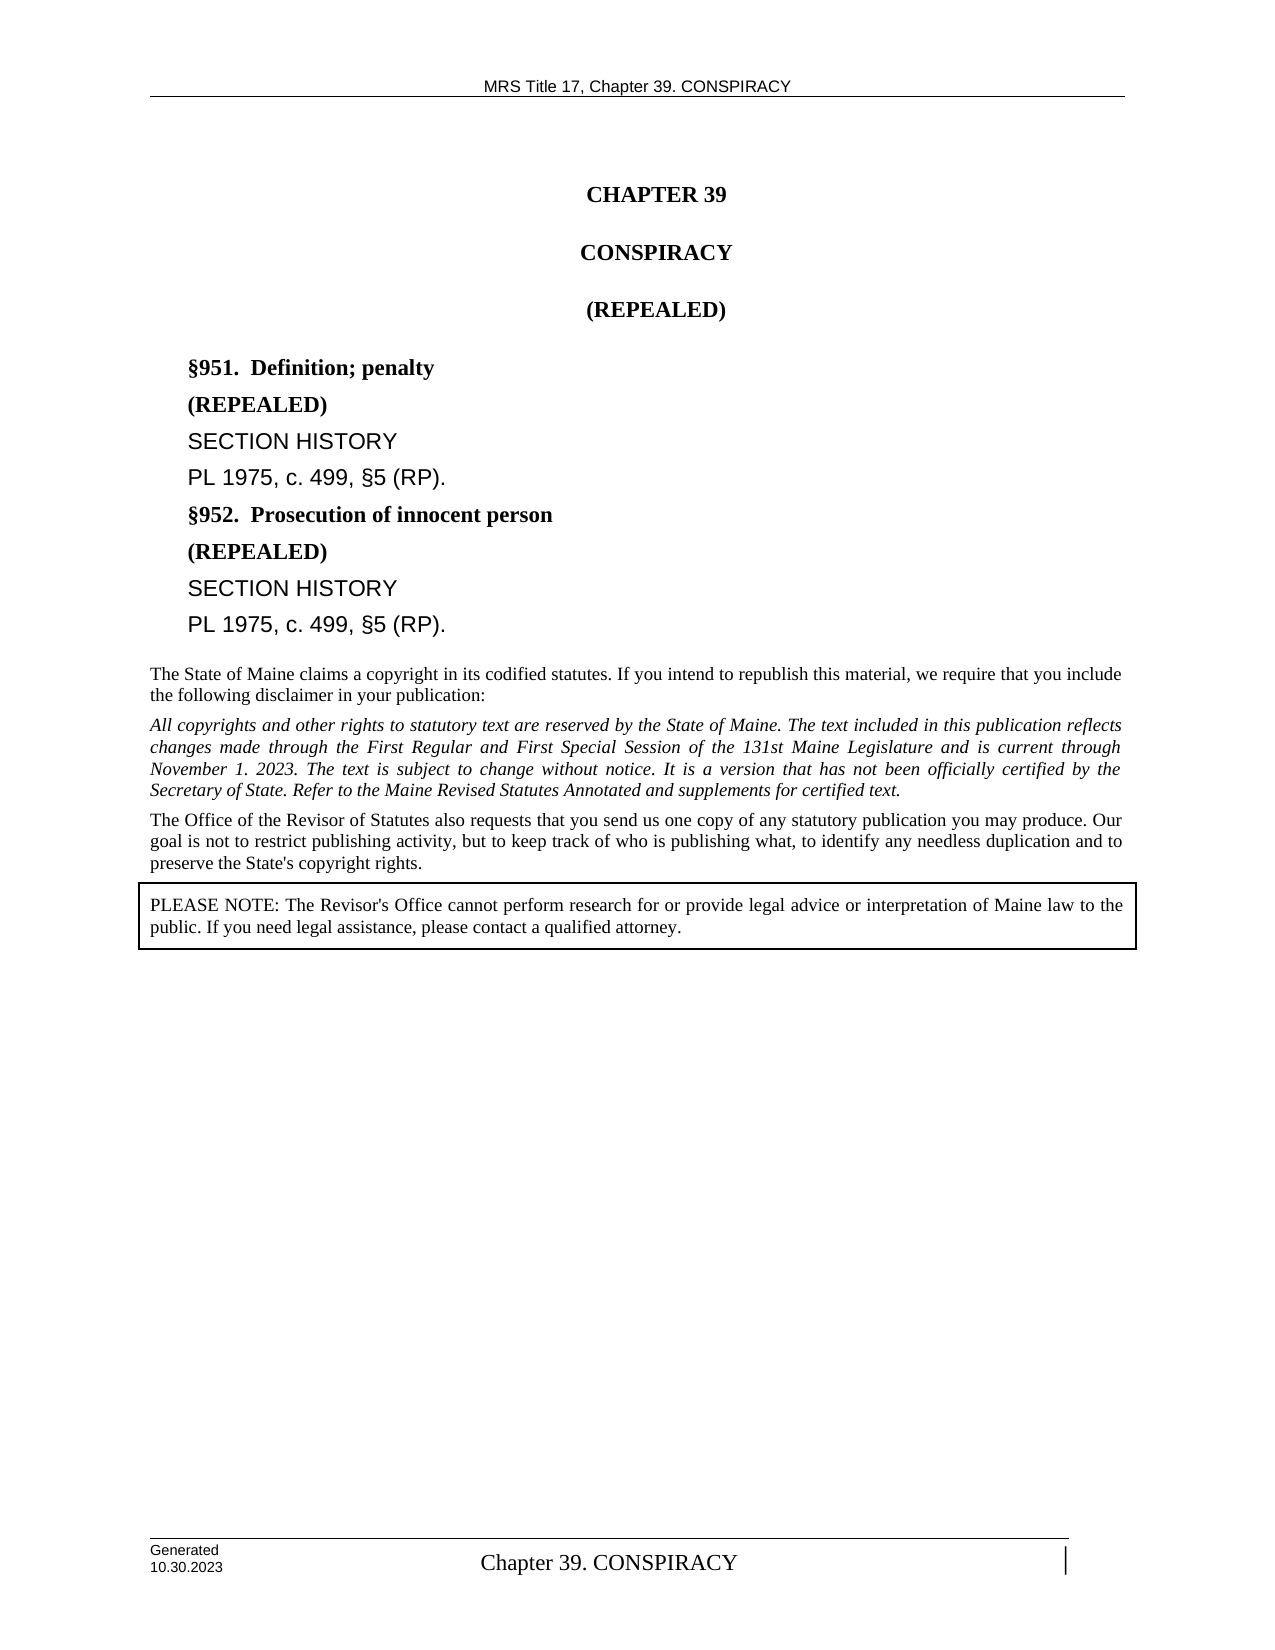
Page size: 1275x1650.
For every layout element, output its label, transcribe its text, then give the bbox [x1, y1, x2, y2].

text SECTION HISTORY [187, 575, 1125, 601]
text PLEASE NOTE: The Revisor's Office cannot perform research for or provide legal advice or interpretation of Maine law to the public. If you need legal assistance, please contact a qualified attorney. [140, 884, 1135, 948]
text SECTION HISTORY [187, 428, 1125, 454]
text §952. Prosecution of innocent person [187, 501, 1125, 527]
text CONSPIRACY [187, 239, 1125, 265]
text §951. Definition; penalty [187, 354, 1125, 380]
text (REPEALED) [187, 296, 1125, 323]
text The State of Maine claims a copyright in its codified statutes. If you intend to republish this material, we require that you include the following disclaimer in your publication: [150, 663, 1125, 706]
text The Office of the Revisor of Statutes also requests that you send us one copy of any statutory publication you may produce. Our goal is not to restrict publishing activity, but to keep track of who is publishing what, to identify any needless duplication and to preserve the State's copyright rights. [150, 809, 1125, 873]
text PL 1975, c. 499, §5 (RP). [187, 611, 1125, 638]
text PL 1975, c. 499, §5 (RP). [187, 464, 1125, 491]
text All copyrights and other rights to statutory text are reserved by the State of Maine. The text included in this publication reflects changes made through the First Regular and First Special Session of the 131st Maine Legislature and is current through November 1. 2023 . The text is subject to change without notice. It is a version that has not been officially certified by the Secretary of State. Refer to the Maine Revised Statutes Annotated and supplements for certified text. [150, 714, 1125, 801]
text (REPEALED) [187, 391, 1125, 417]
text CHAPTER 39 [187, 181, 1125, 208]
text (REPEALED) [187, 538, 1125, 564]
